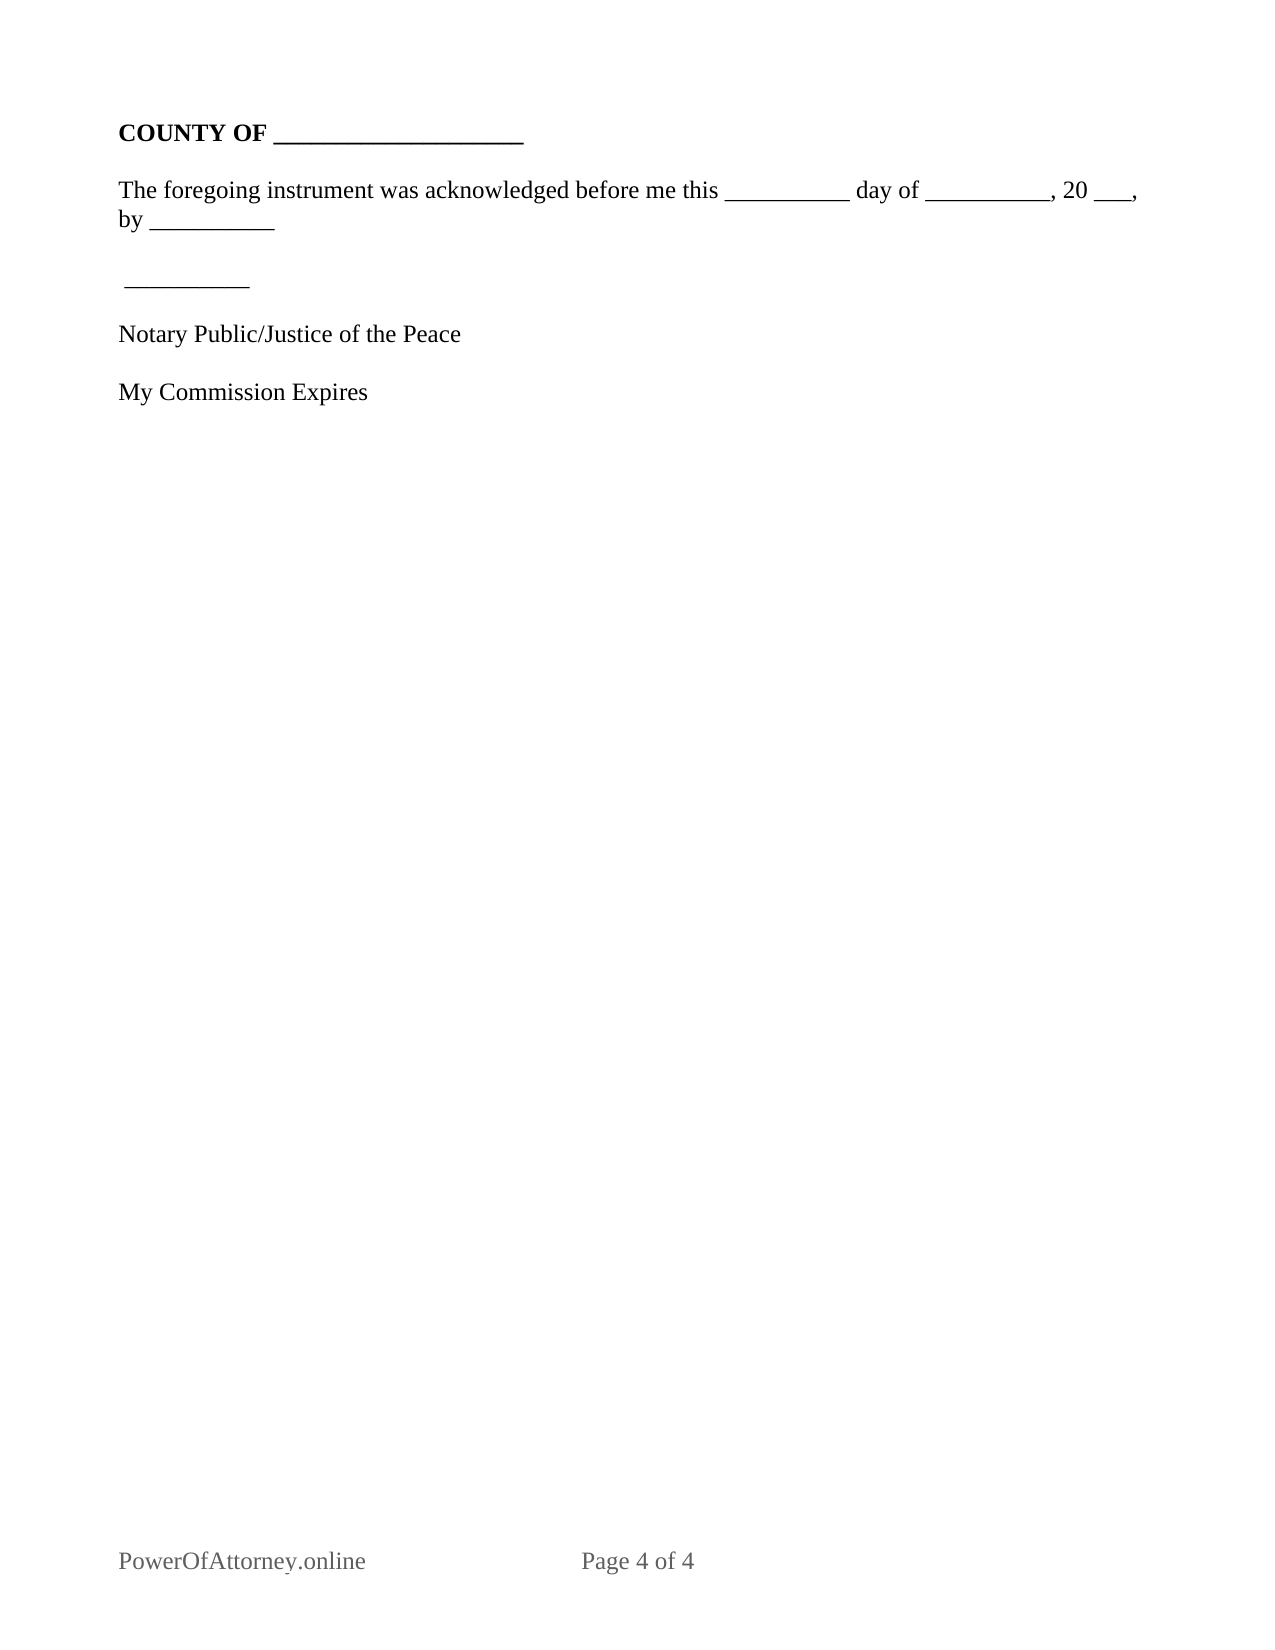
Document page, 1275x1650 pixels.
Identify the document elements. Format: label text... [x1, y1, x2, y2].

text My Commission Expires [118, 377, 1157, 406]
text The foregoing instrument was acknowledged before me this __________ day of __________, 20 ___, by __________ [118, 176, 1157, 233]
text __________ [118, 262, 1157, 291]
text COUNTY OF ____________________ [118, 118, 1157, 147]
text Notary Public/Justice of the Peace [118, 319, 1157, 348]
